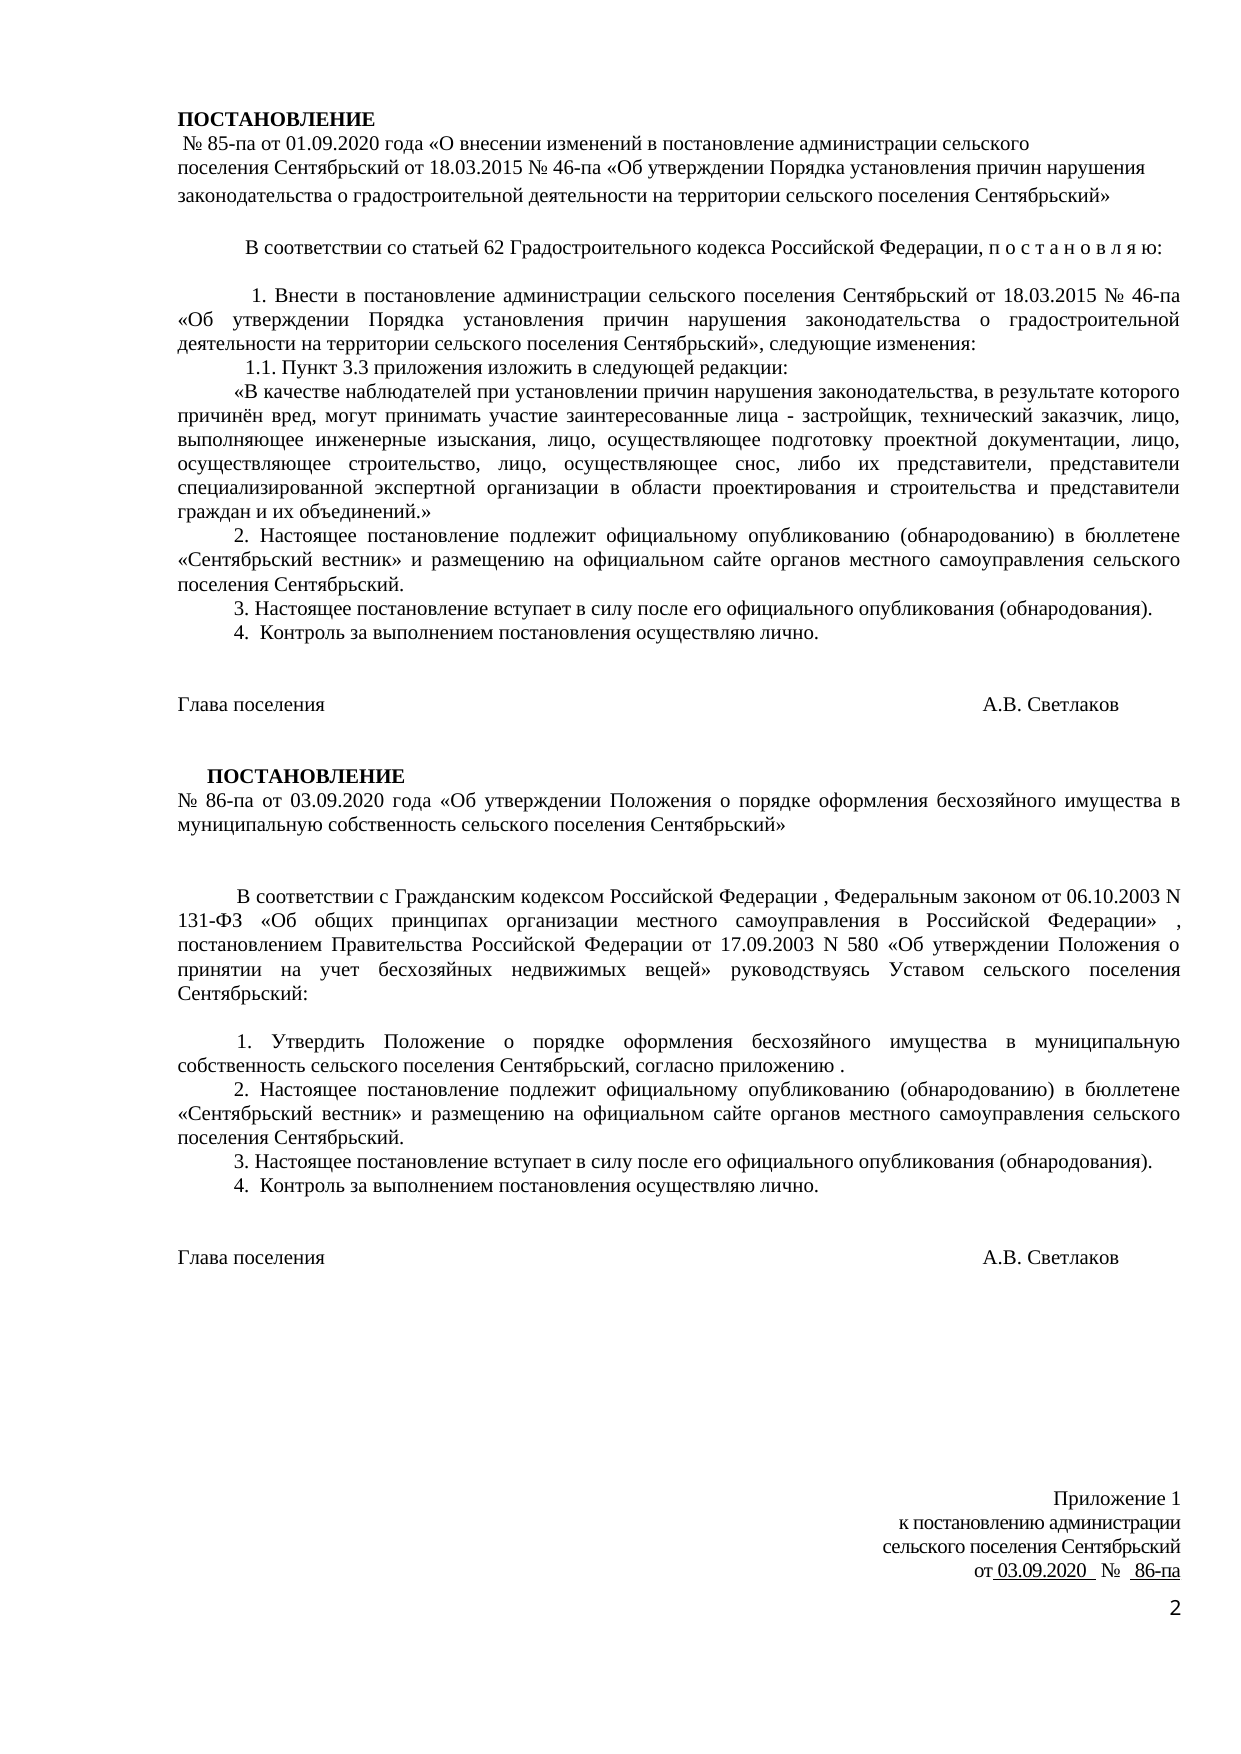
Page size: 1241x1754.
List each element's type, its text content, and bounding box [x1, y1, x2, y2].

text от 03.09.2020 № 86-па [783, 1558, 1181, 1582]
text 4. Контроль за выполнением постановления осуществляю лично. [177, 619, 1181, 644]
text сельского поселения Сентябрьский [783, 1534, 1181, 1558]
text Приложение 1 [177, 1486, 1181, 1510]
text «В качестве наблюдателей при установлении причин нарушения законодательства, в результате которого причинён вред, могут принимать участие заинтересованные лица - застройщик, технический заказчик, лицо, выполняющее инженерные изыскания, лицо, осуществляющее подготовку проектной документации, лицо, осуществляющее строительство, лицо, осуществляющее снос, либо их представители, представители специализированной экспертной организации в области проектирования и строительства и представители граждан и их объединений.» [177, 379, 1181, 523]
text № 85-па от 01.09.2020 года «О внесении изменений в постановление администрации сельского [177, 131, 1181, 155]
text 1. Внести в постановление администрации сельского поселения Сентябрьский от 18.03.2015 № 46-па «Об утверждении Порядка установления причин нарушения законодательства о градостроительной деятельности на территории сельского поселения Сентябрьский», следующие изменения: [177, 283, 1181, 355]
text ПОСТАНОВЛЕНИЕ [177, 107, 1181, 131]
text В соответствии с Гражданским кодексом Российской Федерации , Федеральным законом от 06.10.2003 N 131-ФЗ «Об общих принципах организации местного самоуправления в Российской Федерации» , постановлением Правительства Российской Федерации от 17.09.2003 N 580 «Об утверждении Положения о принятии на учет бесхозяйных недвижимых вещей» руководствуясь Уставом сельского поселения Сентябрьский: [177, 884, 1181, 1004]
text 3. Настоящее постановление вступает в силу после его официального опубликования (обнародования). [177, 1149, 1181, 1173]
text 4. Контроль за выполнением постановления осуществляю лично. [177, 1173, 1181, 1197]
text 2. Настоящее постановление подлежит официальному опубликованию (обнародованию) в бюллетене «Сентябрьский вестник» и размещению на официальном сайте органов местного самоуправления сельского поселения Сентябрьский. [177, 523, 1181, 596]
text 1. Утвердить Положение о порядке оформления бесхозяйного имущества в муниципальную собственность сельского поселения Сентябрьский, согласно приложению . [177, 1029, 1181, 1077]
text № 86-па от 03.09.2020 года «Об утверждении Положения о порядке оформления бесхозяйного имущества в муниципальную собственность сельского поселения Сентябрьский» [177, 788, 1181, 836]
text В соответствии со статьей 62 Градостроительного кодекса Российской Федерации, п о с т а н о в л я ю: [177, 234, 1181, 259]
text поселения Сентябрьский от 18.03.2015 № 46-па «Об утверждении Порядка установления причин нарушения законодательства о градостроительной деятельности на территории сельского поселения Сентябрьский» [177, 155, 1181, 207]
text 2. Настоящее постановление подлежит официальному опубликованию (обнародованию) в бюллетене «Сентябрьский вестник» и размещению на официальном сайте органов местного самоуправления сельского поселения Сентябрьский. [177, 1077, 1181, 1149]
text Глава поселения А.В. Светлаков [177, 692, 1181, 716]
text Глава поселения А.В. Светлаков [177, 1245, 1181, 1269]
text ПОСТАНОВЛЕНИЕ [207, 764, 1181, 788]
text 1.1. Пункт 3.3 приложения изложить в следующей редакции: [177, 355, 1181, 379]
text к постановлению администрации [783, 1510, 1181, 1534]
text 3. Настоящее постановление вступает в силу после его официального опубликования (обнародования). [177, 596, 1181, 619]
